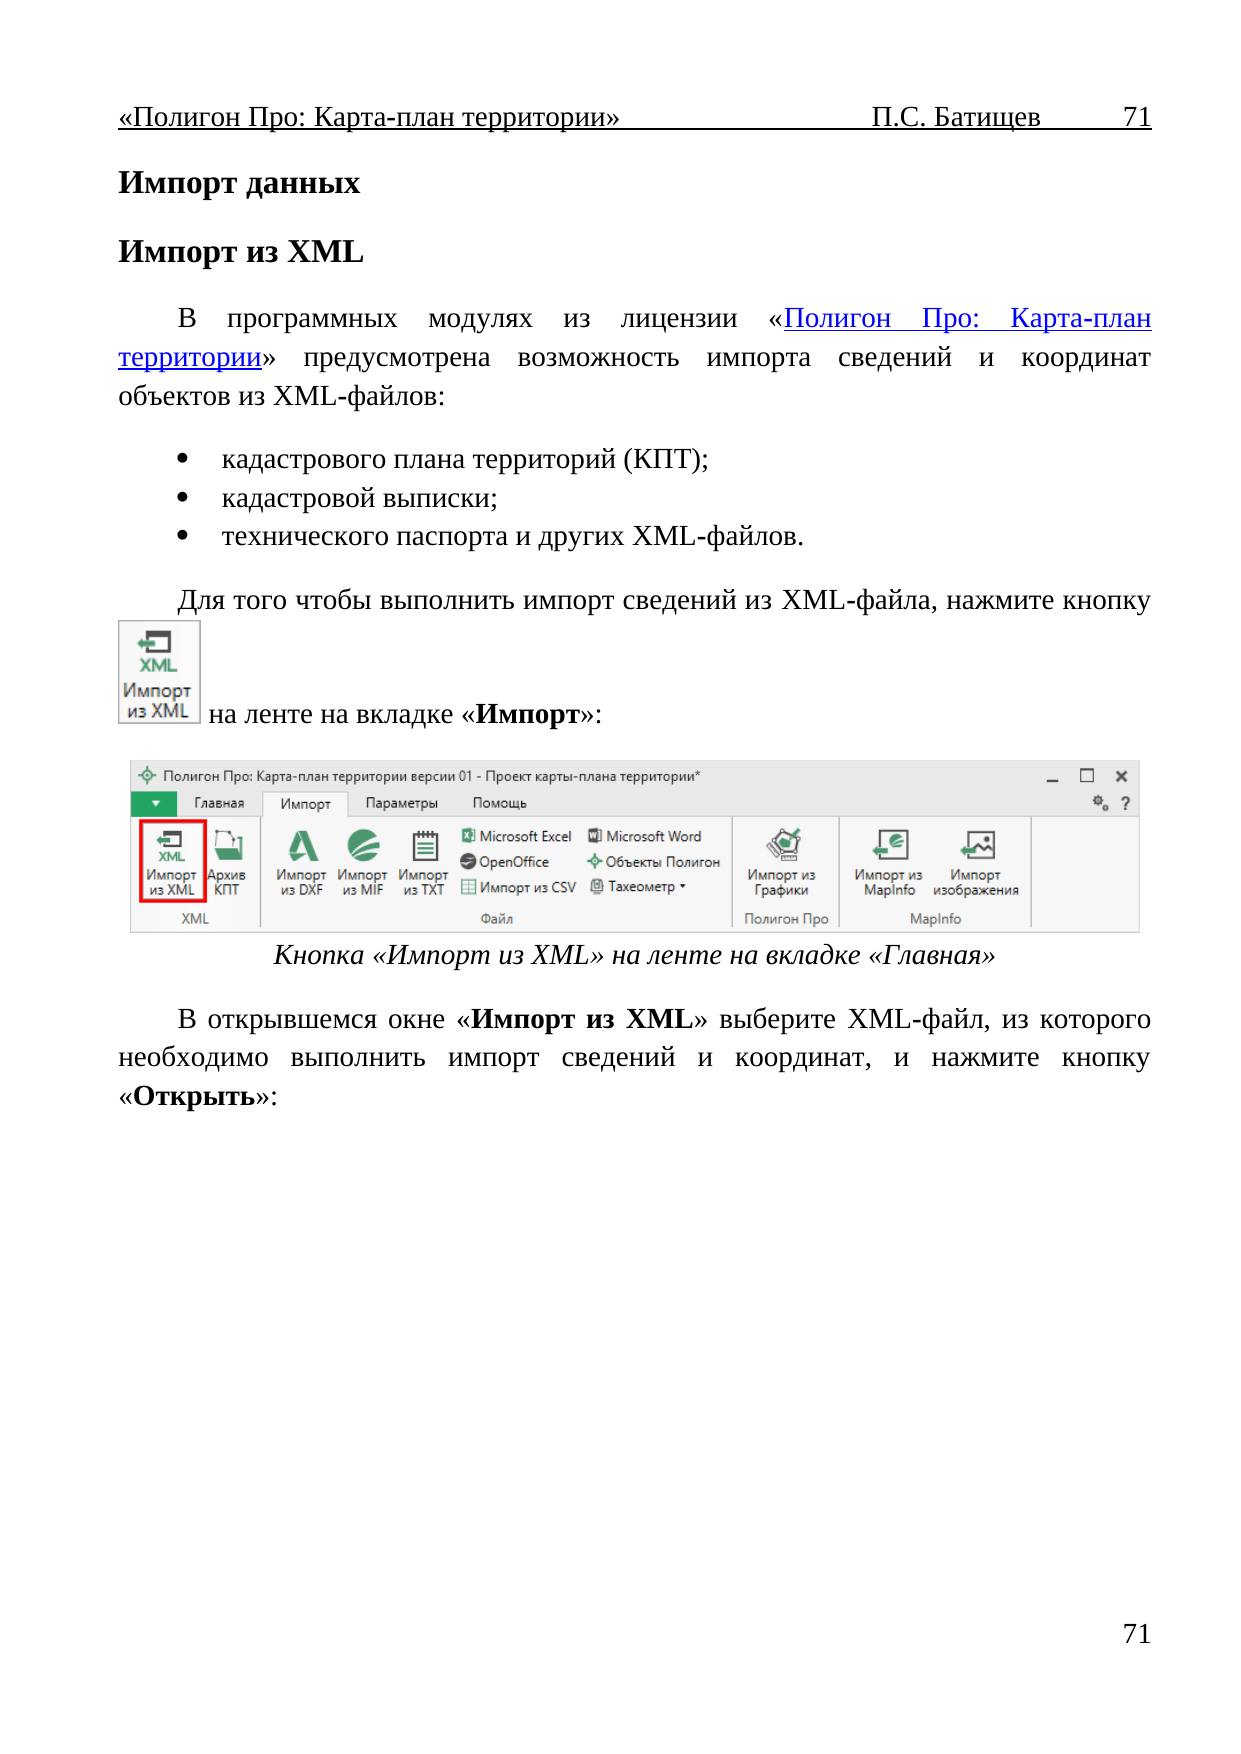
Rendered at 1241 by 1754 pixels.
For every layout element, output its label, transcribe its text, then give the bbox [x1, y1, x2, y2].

picture [118, 620, 201, 724]
subtitle Импорт из XML [118, 231, 1152, 270]
list кадастрового плана территорий (КПТ); [177, 441, 1152, 475]
text Для того чтобы выполнить импорт сведений из XML-файла, нажмите кнопку на ленте на вкладке «Импорт»: [118, 582, 1152, 730]
list кадастровой выписки; [177, 480, 1152, 513]
picture [130, 760, 1140, 933]
text В открывшемся окне «Импорт из XML» выберите XML-файл, из которого необходимо выполнить импорт сведений и координат, и нажмите кнопку «Открыть»: [118, 1001, 1152, 1111]
list технического паспорта и других XML-файлов. [177, 518, 1152, 552]
text В программных модулях из лицензии «Полигон Про: Карта-план территории» предусмотрена возможность импорта сведений и координат объектов из XML-файлов: [118, 301, 1152, 411]
subtitle Импорт данных [118, 162, 1152, 201]
